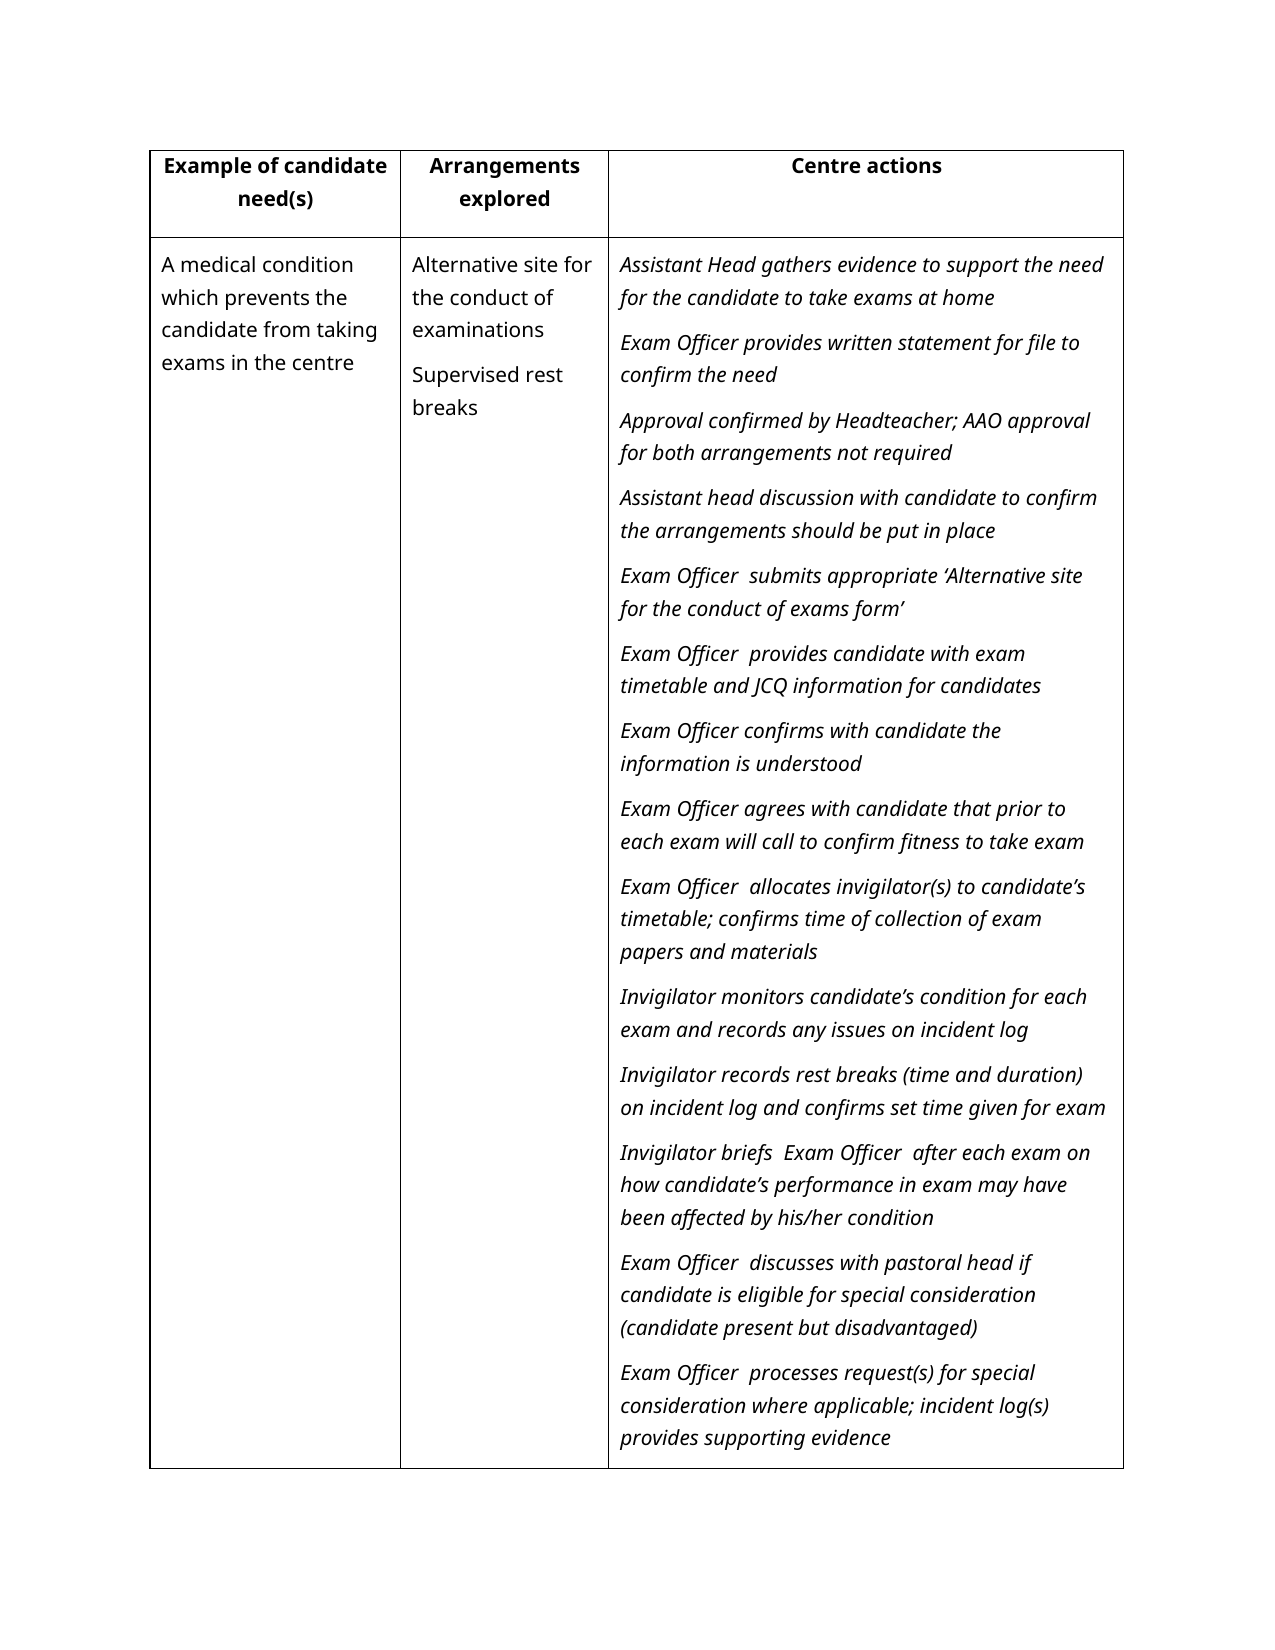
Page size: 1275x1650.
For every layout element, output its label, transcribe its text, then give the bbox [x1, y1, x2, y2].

table_header Arrangements explored [401, 151, 608, 237]
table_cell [401, 238, 608, 1468]
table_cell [609, 238, 1123, 1468]
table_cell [151, 238, 400, 1468]
table_header Centre actions [609, 151, 1123, 237]
table_header Example of candidate need(s) [151, 151, 400, 237]
